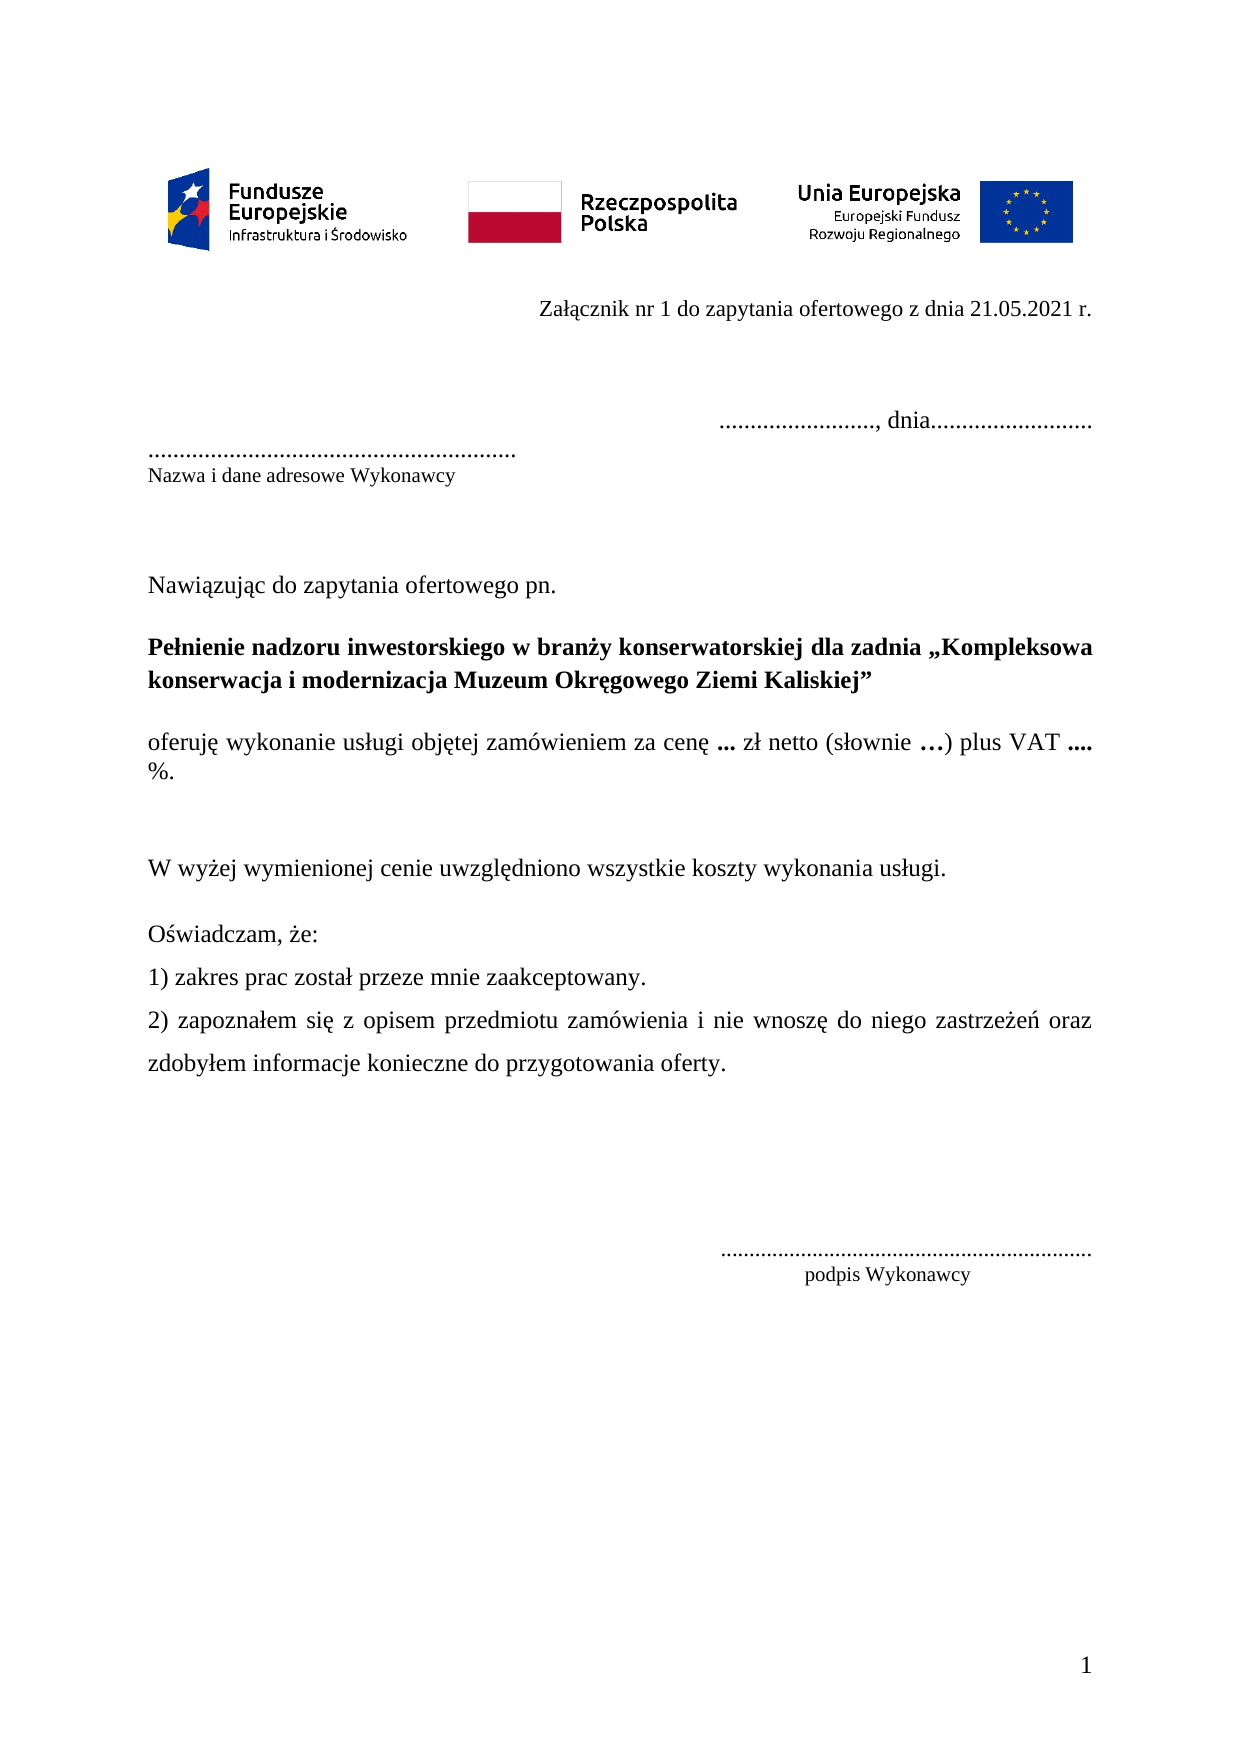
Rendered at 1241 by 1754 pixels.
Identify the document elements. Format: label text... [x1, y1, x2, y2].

text Nawiązując do zapytania ofertowego pn. [148, 571, 1093, 599]
text Nazwa i dane adresowe Wykonawcy [148, 463, 1093, 487]
text Pełnienie nadzoru inwestorskiego w branży konserwatorskiej dla zadnia „Kompleksowa konserwacja i modernizacja Muzeum Okręgowego Ziemi Kaliskiej” [148, 632, 1093, 694]
text oferuję wykonanie usługi objętej zamówieniem za cenę ... zł netto (słownie …) plus VAT .... %. [148, 727, 1093, 785]
text Oświadczam, że: [148, 919, 1093, 948]
text ................................................................. [148, 1235, 1093, 1262]
text 2) zapoznałem się z opisem przedmiotu zamówienia i nie wnoszę do niego zastrzeżeń oraz zdobyłem informacje konieczne do przygotowania oferty. [148, 1005, 1093, 1077]
text ........................., dnia.......................... [148, 405, 1093, 434]
text 1) zakres prac został przeze mnie zaakceptowany. [148, 962, 1093, 991]
text ........................................................... [148, 434, 1093, 463]
picture [147, 147, 1093, 271]
text Załącznik nr 1 do zapytania ofertowego z dnia 21.05.2021 r. [148, 295, 1093, 321]
text podpis Wykonawcy [664, 1262, 1093, 1286]
text W wyżej wymienionej cenie uwzględniono wszystkie koszty wykonania usługi. [148, 853, 1093, 882]
